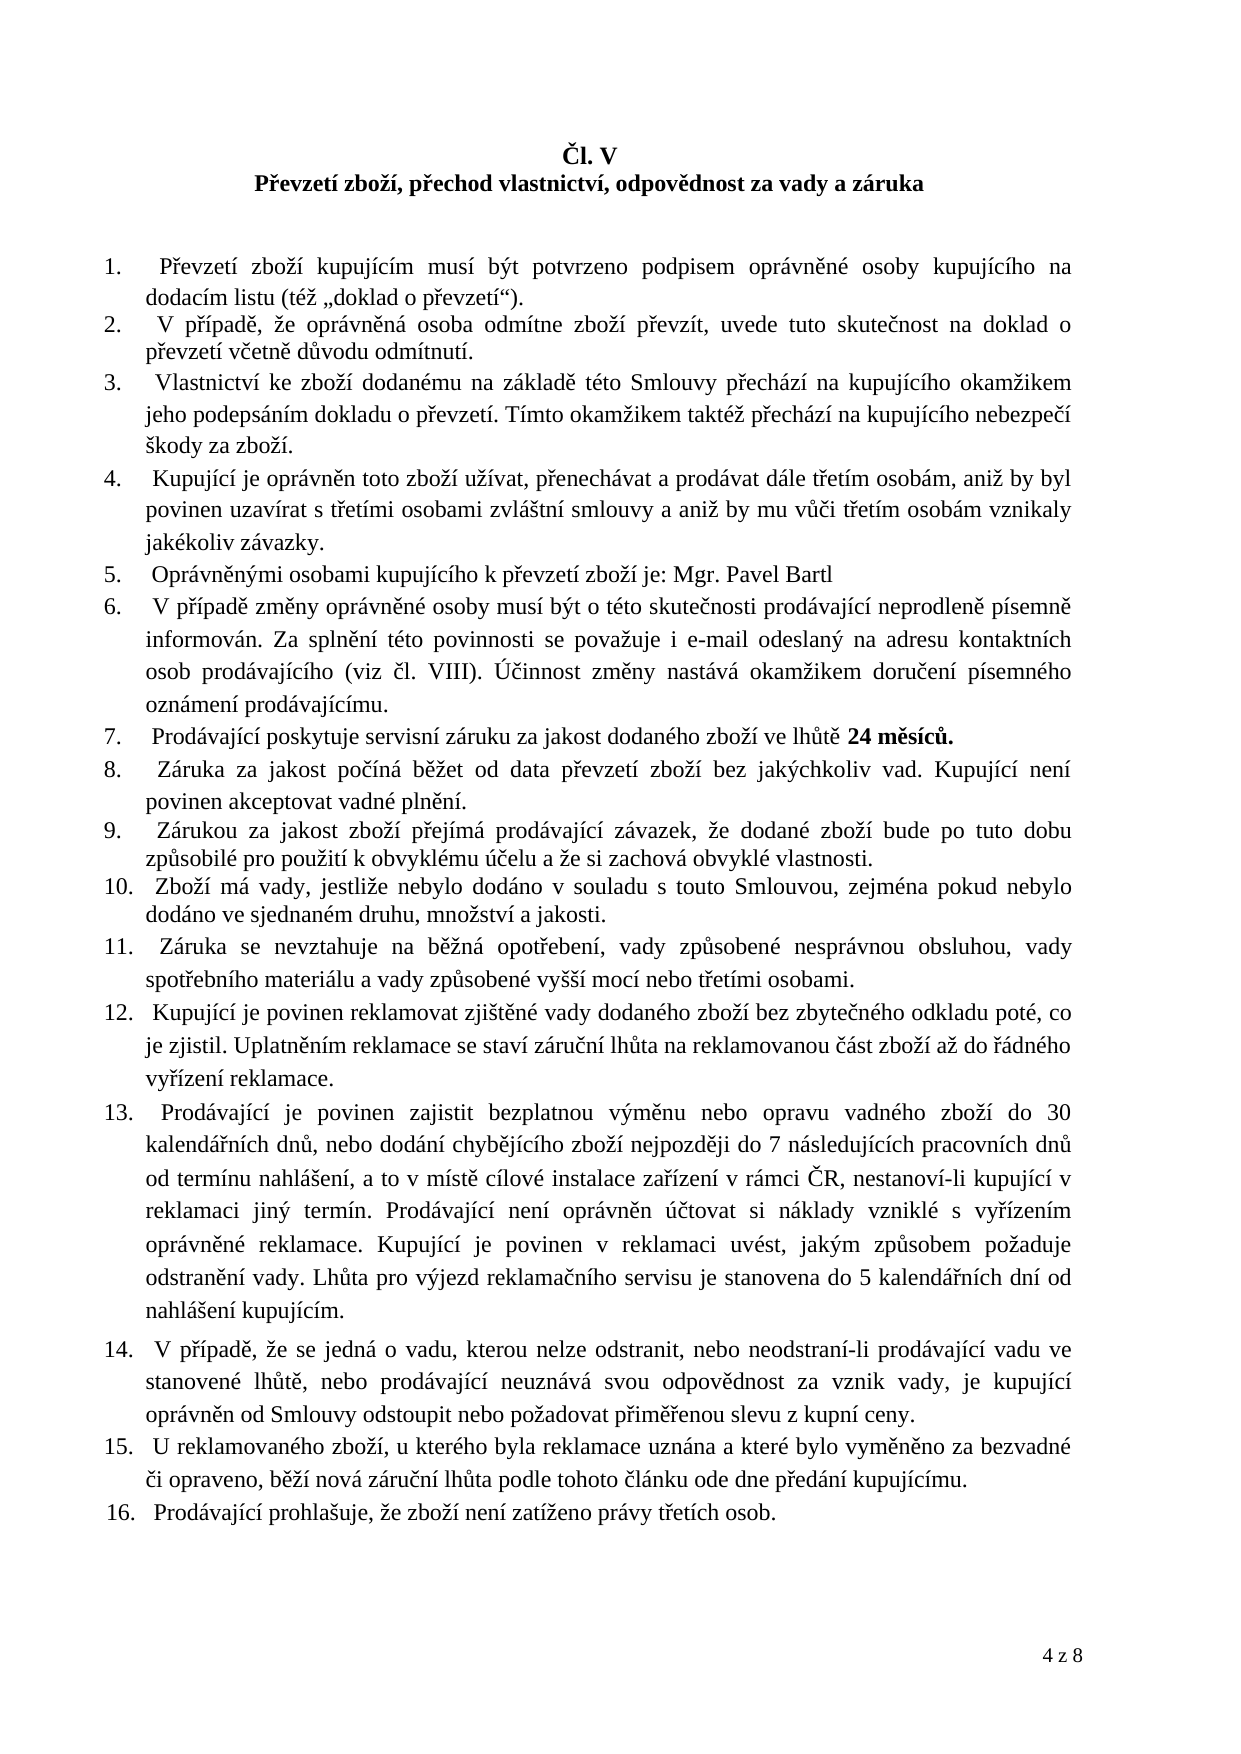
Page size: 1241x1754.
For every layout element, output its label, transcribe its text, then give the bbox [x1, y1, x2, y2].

list Zárukou za jakost zboží přejímá prodávající závazek, že dodané zboží bude po tuto dobu způsobilé pro použití k obvyklému účelu a že si zachová obvyklé vlastnosti. [104, 816, 1073, 872]
list Oprávněnými osobami kupujícího k převzetí zboží je: Mgr. Pavel Bartl [104, 556, 1075, 589]
list Prodávající poskytuje servisní záruku za jakost dodaného zboží ve lhůtě 24 měsíců. [104, 719, 1075, 751]
list V případě, že oprávněná osoba odmítne zboží převzít, uvede tuto skutečnost na doklad o převzetí včetně důvodu odmítnutí. [104, 312, 1073, 364]
list Záruka za jakost počíná běžet od data převzetí zboží bez jakýchkoliv vad. Kupující není povinen akceptovat vadné plnění. [104, 751, 1073, 816]
text Čl. V [104, 144, 1075, 169]
list Vlastnictví ke zboží dodanému na základě této Smlouvy přechází na kupujícího okamžikem jeho podepsáním dokladu o převzetí. Tímto okamžikem taktéž přechází na kupujícího nebezpečí škody za zboží. [104, 364, 1073, 460]
list Převzetí zboží kupujícím musí být potvrzeno podpisem oprávněné osoby kupujícího na dodacím listu (též „doklad o převzetí“). [104, 249, 1073, 312]
list Záruka se nevztahuje na běžná opotřebení, vady způsobené nesprávnou obsluhou, vady spotřebního materiálu a vady způsobené vyšší mocí nebo třetími osobami. [104, 928, 1073, 994]
list U reklamovaného zboží, u kterého byla reklamace uznána a které bylo vyměněno za bezvadné či opraveno, běží nová záruční lhůta podle tohoto článku ode dne předání kupujícímu. [104, 1429, 1073, 1494]
list Zboží má vady, jestliže nebylo dodáno v souladu s touto Smlouvou, zejména pokud nebylo dodáno ve sjednaném druhu, množství a jakosti. [104, 872, 1073, 928]
list Prodávající je povinen zajistit bezplatnou výměnu nebo opravu vadného zboží do 30 kalendářních dnů, nebo dodání chybějícího zboží nejpozději do 7 následujících pracovních dnů od termínu nahlášení, a to v místě cílové instalace zařízení v rámci ČR, nestanoví-li kupující v reklamaci jiný termín. Prodávající není oprávněn účtovat si náklady vzniklé s vyřízením oprávněné reklamace. Kupující je povinen v reklamaci uvést, jakým způsobem požaduje odstranění vady. Lhůta pro výjezd reklamačního servisu je stanovena do 5 kalendářních dní od nahlášení kupujícím. [104, 1093, 1073, 1325]
list Kupující je oprávněn toto zboží užívat, přenechávat a prodávat dále třetím osobám, aniž by byl povinen uzavírat s třetími osobami zvláštní smlouvy a aniž by mu vůči třetím osobám vznikaly jakékoliv závazky. [104, 460, 1073, 556]
list V případě, že se jedná o vadu, kterou nelze odstranit, nebo neodstraní-li prodávající vadu ve stanovené lhůtě, nebo prodávající neuznává svou odpovědnost za vznik vady, je kupující oprávněn od Smlouvy odstoupit nebo požadovat přiměřenou slevu z kupní ceny. [104, 1331, 1073, 1429]
list Prodávající prohlašuje, že zboží není zatíženo právy třetích osob. [106, 1494, 1075, 1527]
text Převzetí zboží, přechod vlastnictví, odpovědnost za vady a záruka [104, 172, 1075, 196]
list Kupující je povinen reklamovat zjištěné vady dodaného zboží bez zbytečného odkladu poté, co je zjistil. Uplatněním reklamace se staví záruční lhůta na reklamovanou část zboží až do řádného vyřízení reklamace. [104, 994, 1073, 1093]
list V případě změny oprávněné osoby musí být o této skutečnosti prodávající neprodleně písemně informován. Za splnění této povinnosti se považuje i e-mail odeslaný na adresu kontaktních osob prodávajícího (viz čl. VIII). Účinnost změny nastává okamžikem doručení písemného oznámení prodávajícímu. [104, 589, 1073, 719]
